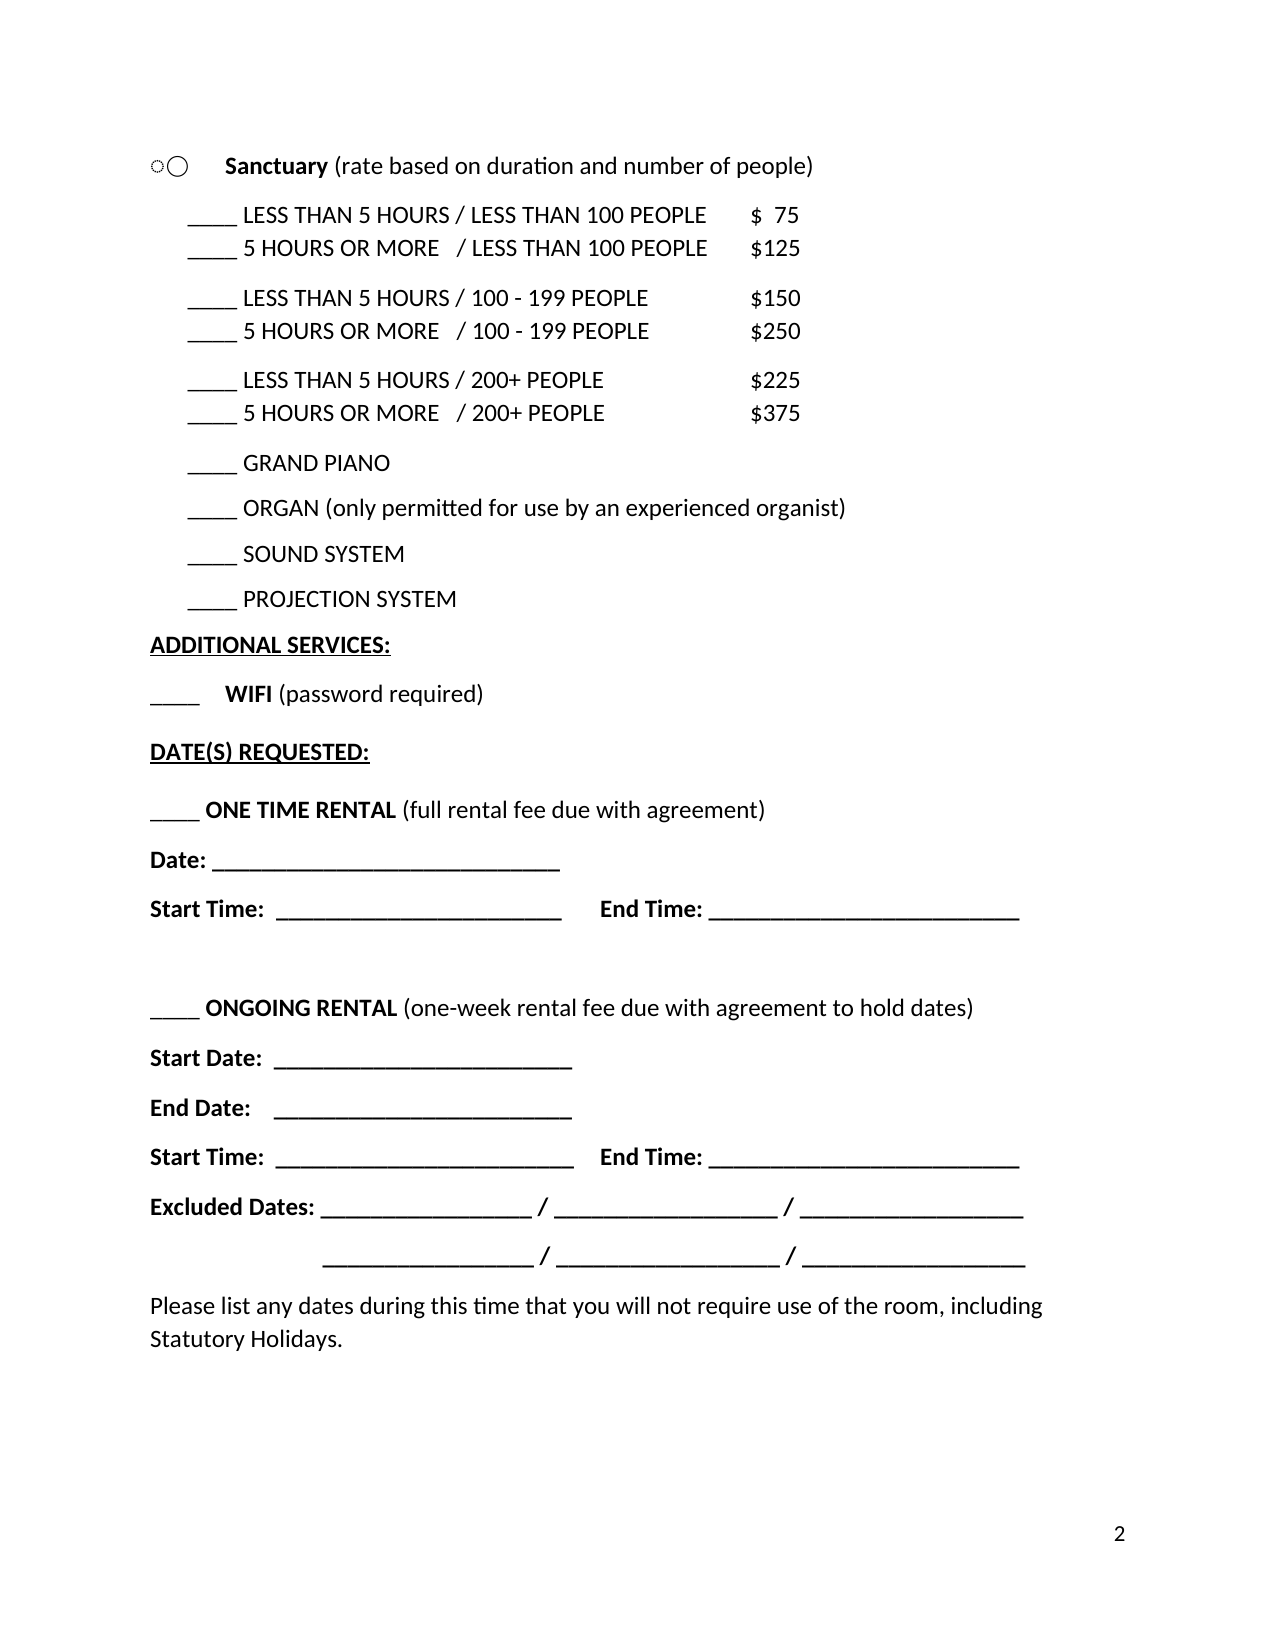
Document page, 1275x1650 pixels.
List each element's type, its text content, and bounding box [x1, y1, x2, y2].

text Start Time: ________________________ End Time: _________________________ [150, 1141, 1125, 1172]
text ____ ONGOING RENTAL (one-week rental fee due with agreement to hold dates) [150, 992, 1125, 1023]
text ____ 5 HOURS OR MORE / LESS THAN 100 PEOPLE $125 [187, 232, 1125, 263]
text ____ WIFI (password required) [150, 678, 1125, 709]
text ____ GRAND PIANO [187, 447, 1125, 478]
text Start Date: ________________________ [150, 1042, 1125, 1073]
text ADDITIONAL SERVICES: [150, 629, 1125, 659]
text End Date: ________________________ [150, 1092, 1125, 1122]
text Excluded Dates: _________________ / __________________ / __________________ [150, 1191, 1125, 1221]
text ____ LESS THAN 5 HOURS / 200+ PEOPLE $225 [187, 364, 1125, 395]
text ____ SOUND SYSTEM [187, 538, 1125, 568]
text DATE(S) REQUESTED: [150, 736, 1125, 767]
text ____ ORGAN (only permitted for use by an experienced organist) [187, 492, 1125, 523]
text ____ 5 HOURS OR MORE / 100 - 199 PEOPLE $250 [187, 315, 1125, 346]
text Please list any dates during this time that you will not require use of the room, including Statutory Holidays. [150, 1290, 1125, 1353]
text ____ 5 HOURS OR MORE / 200+ PEOPLE $375 [187, 397, 1125, 428]
text Date: ____________________________ [150, 844, 1125, 874]
text ____ LESS THAN 5 HOURS / 100 - 199 PEOPLE $150 [187, 282, 1125, 313]
text ____ LESS THAN 5 HOURS / LESS THAN 100 PEOPLE $ 75 [187, 199, 1125, 230]
text ____ ONE TIME RENTAL (full rental fee due with agreement) [150, 794, 1125, 825]
text ____ PROJECTION SYSTEM [187, 583, 1125, 614]
text _________________ / __________________ / __________________ [300, 1240, 1125, 1271]
list Sanctuary (rate based on duration and number of people) [150, 150, 1125, 181]
text Start Time: _______________________ End Time: _________________________ [150, 893, 1125, 924]
